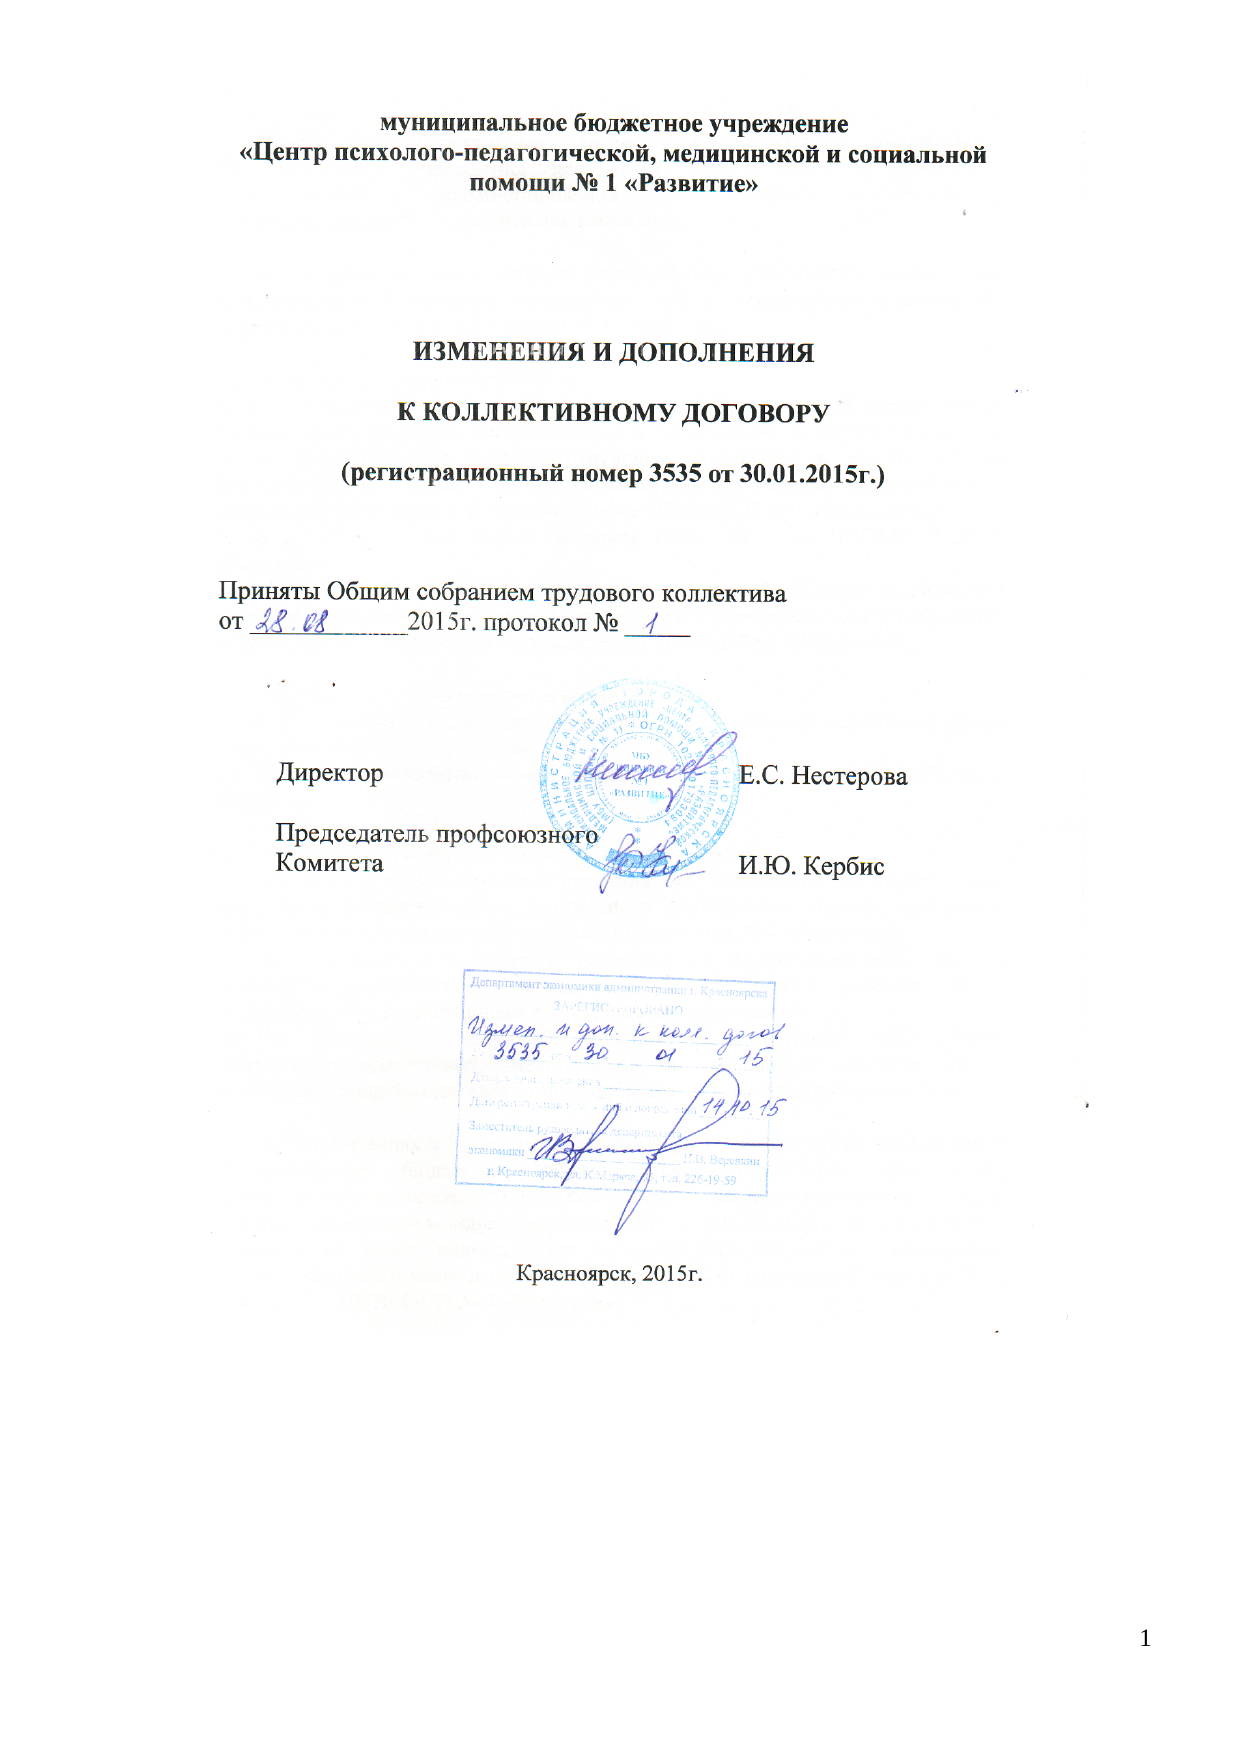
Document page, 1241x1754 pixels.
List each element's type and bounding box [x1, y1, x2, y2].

picture [206, 73, 1097, 1341]
